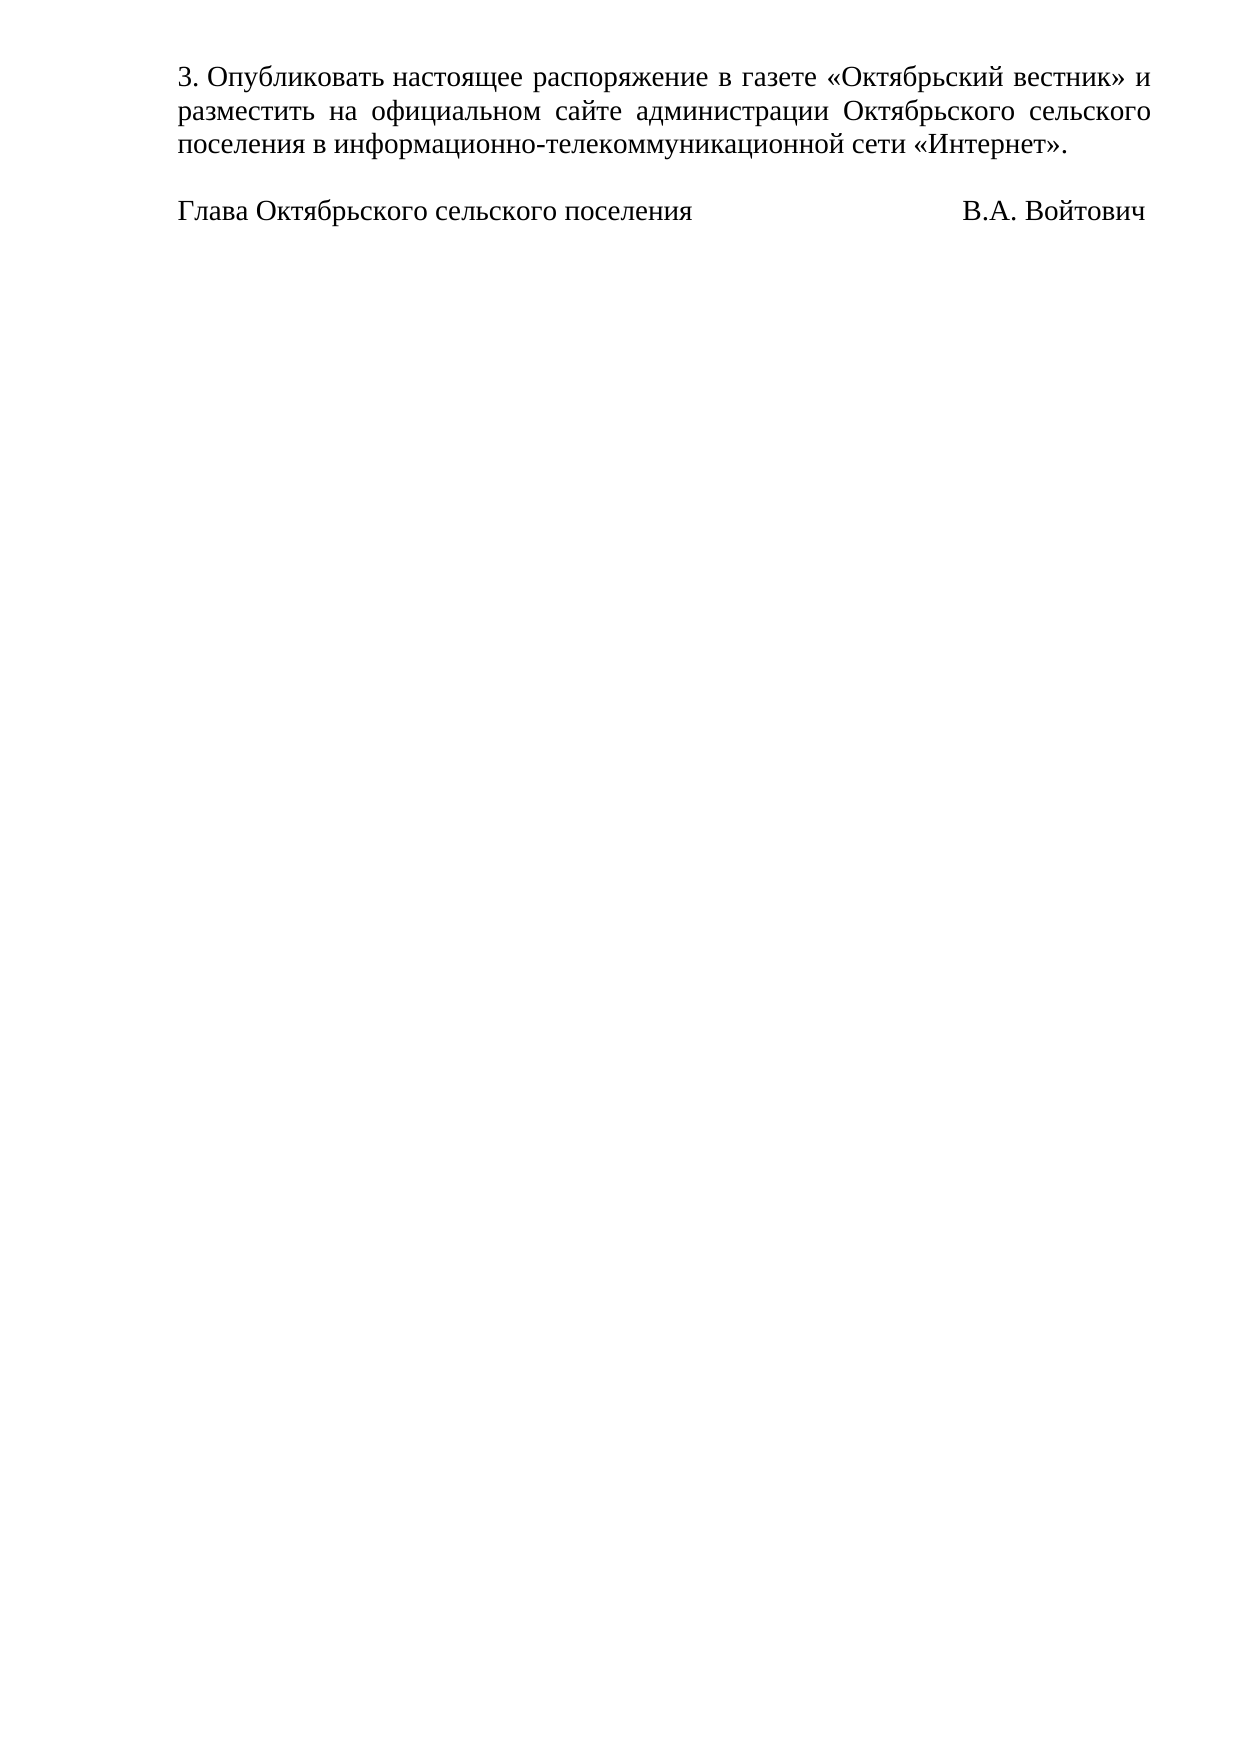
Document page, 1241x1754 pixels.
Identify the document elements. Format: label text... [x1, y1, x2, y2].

text Глава Октябрьского сельского поселения В.А. Войтович [177, 193, 1152, 227]
text 3. Опубликовать настоящее распоряжение в газете «Октябрьский вестник» и разместить на официальном сайте администрации Октябрьского сельского поселения в информационно-телекоммуникационной сети «Интернет». [177, 59, 1152, 160]
